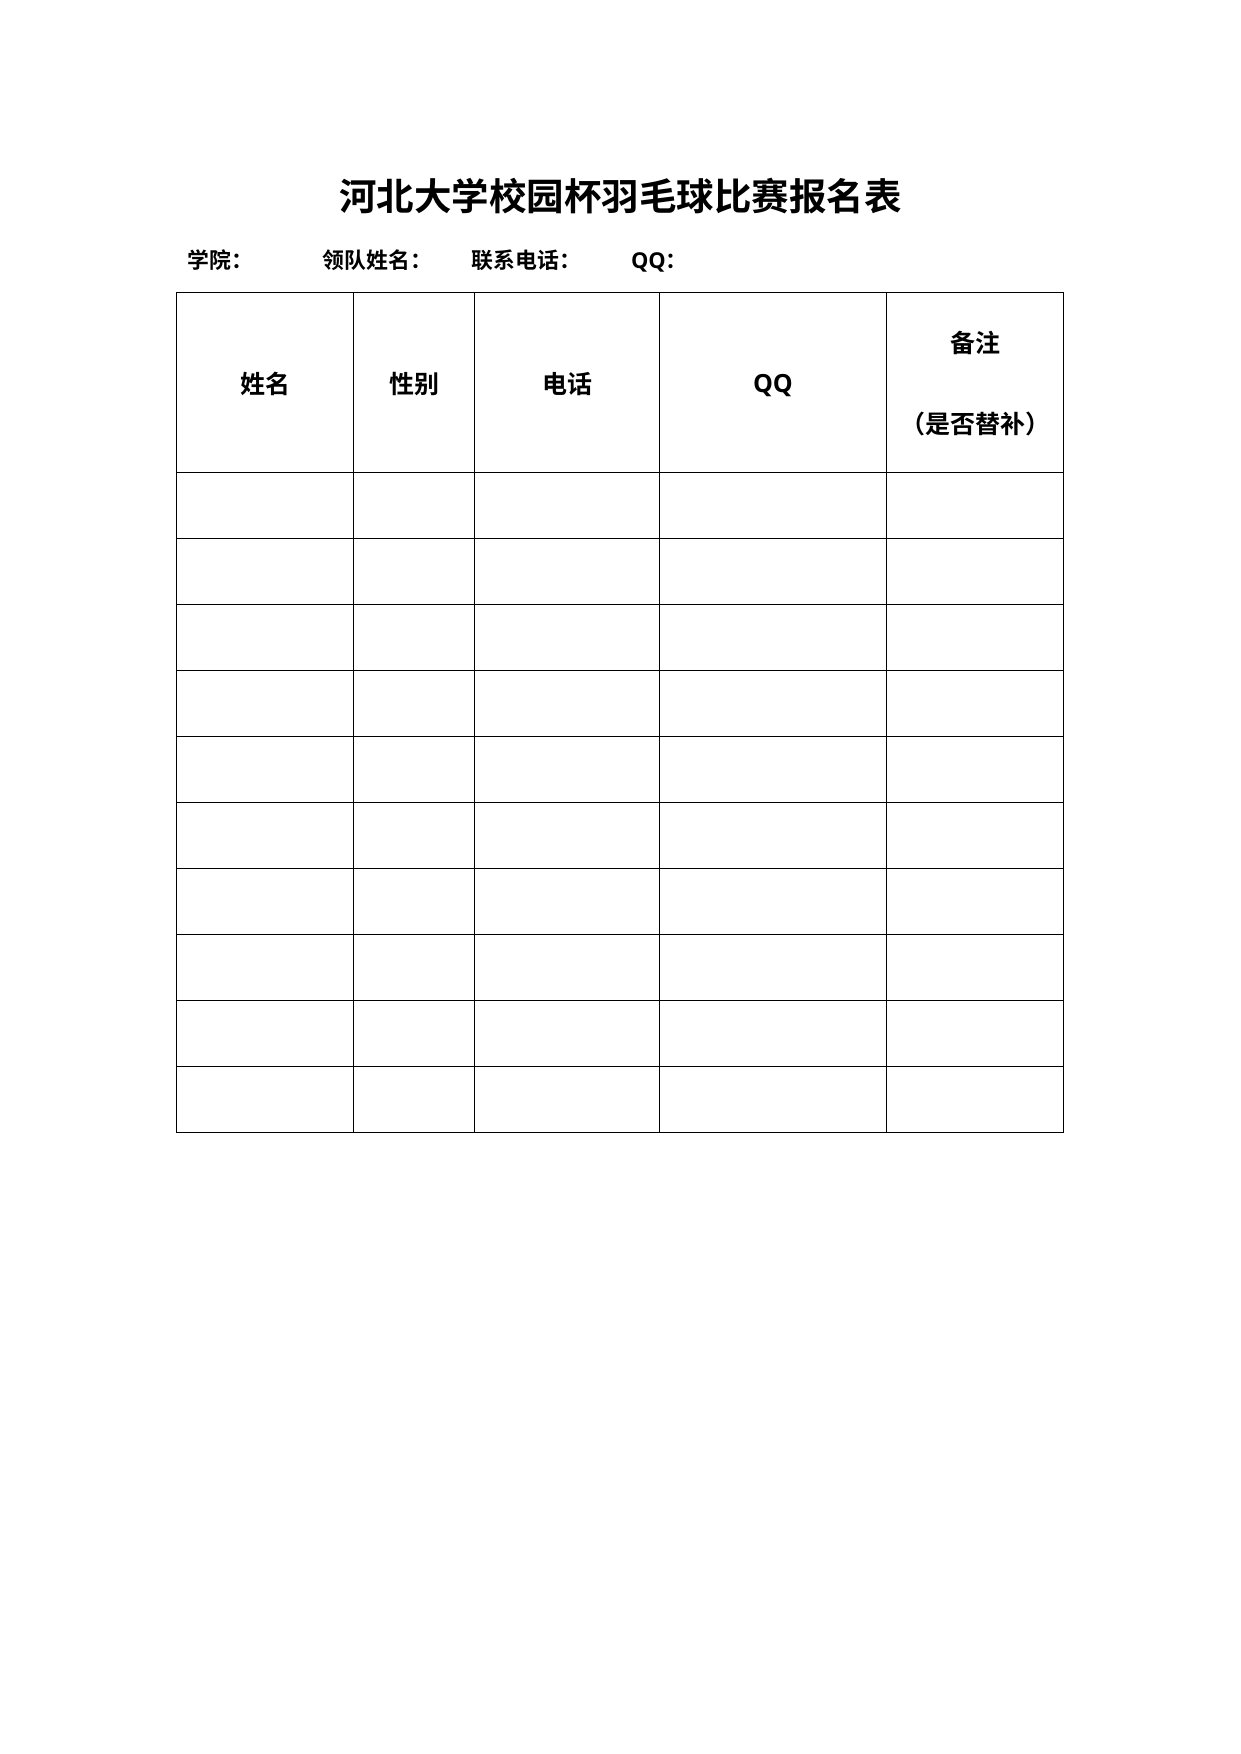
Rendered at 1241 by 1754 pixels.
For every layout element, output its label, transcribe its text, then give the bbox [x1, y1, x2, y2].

table_cell [475, 935, 659, 1000]
table_cell [177, 803, 353, 868]
table_cell [354, 539, 474, 604]
table_cell [177, 671, 353, 736]
table_cell [354, 935, 474, 1000]
table_cell [475, 737, 659, 802]
table_cell [660, 539, 886, 604]
table_cell [354, 869, 474, 934]
table_cell [887, 473, 1063, 538]
table_cell [660, 737, 886, 802]
table_cell [475, 1067, 659, 1132]
table_cell [887, 671, 1063, 736]
table_cell [475, 803, 659, 868]
table_cell [887, 605, 1063, 670]
table_cell [475, 473, 659, 538]
table_cell [887, 869, 1063, 934]
table_cell [660, 935, 886, 1000]
table_cell [354, 1067, 474, 1132]
table_cell [354, 671, 474, 736]
table_cell [354, 803, 474, 868]
table_header 性别 [354, 293, 474, 472]
text 河北大学校园杯羽毛球比赛报名表 [187, 162, 1053, 227]
table_cell [660, 803, 886, 868]
table_cell [887, 803, 1063, 868]
table_cell [177, 539, 353, 604]
table_cell [177, 1001, 353, 1066]
table_cell [354, 605, 474, 670]
table_cell [475, 869, 659, 934]
table_cell [177, 869, 353, 934]
table_cell [887, 539, 1063, 604]
table_cell [354, 473, 474, 538]
table_cell [354, 1001, 474, 1066]
text 学院： 领队姓名： 联系电话： QQ： [187, 243, 1053, 276]
table_cell [177, 473, 353, 538]
table_cell [475, 1001, 659, 1066]
table_cell [177, 935, 353, 1000]
table_header 姓名 [177, 293, 353, 472]
table_cell [660, 1067, 886, 1132]
table_cell [660, 605, 886, 670]
table_cell [660, 1001, 886, 1066]
table_cell [887, 1001, 1063, 1066]
table_cell [887, 737, 1063, 802]
table_cell [660, 671, 886, 736]
table_header 电话 [475, 293, 659, 472]
table_header 备注 （是否替补） [887, 293, 1063, 472]
table_cell [475, 539, 659, 604]
table_cell [177, 737, 353, 802]
table_cell [475, 605, 659, 670]
table_header QQ [660, 293, 886, 472]
table_cell [354, 737, 474, 802]
table_cell [660, 869, 886, 934]
table_cell [177, 1067, 353, 1132]
table_cell [475, 671, 659, 736]
table_cell [177, 605, 353, 670]
table_cell [887, 1067, 1063, 1132]
table_cell [887, 935, 1063, 1000]
table_cell [660, 473, 886, 538]
